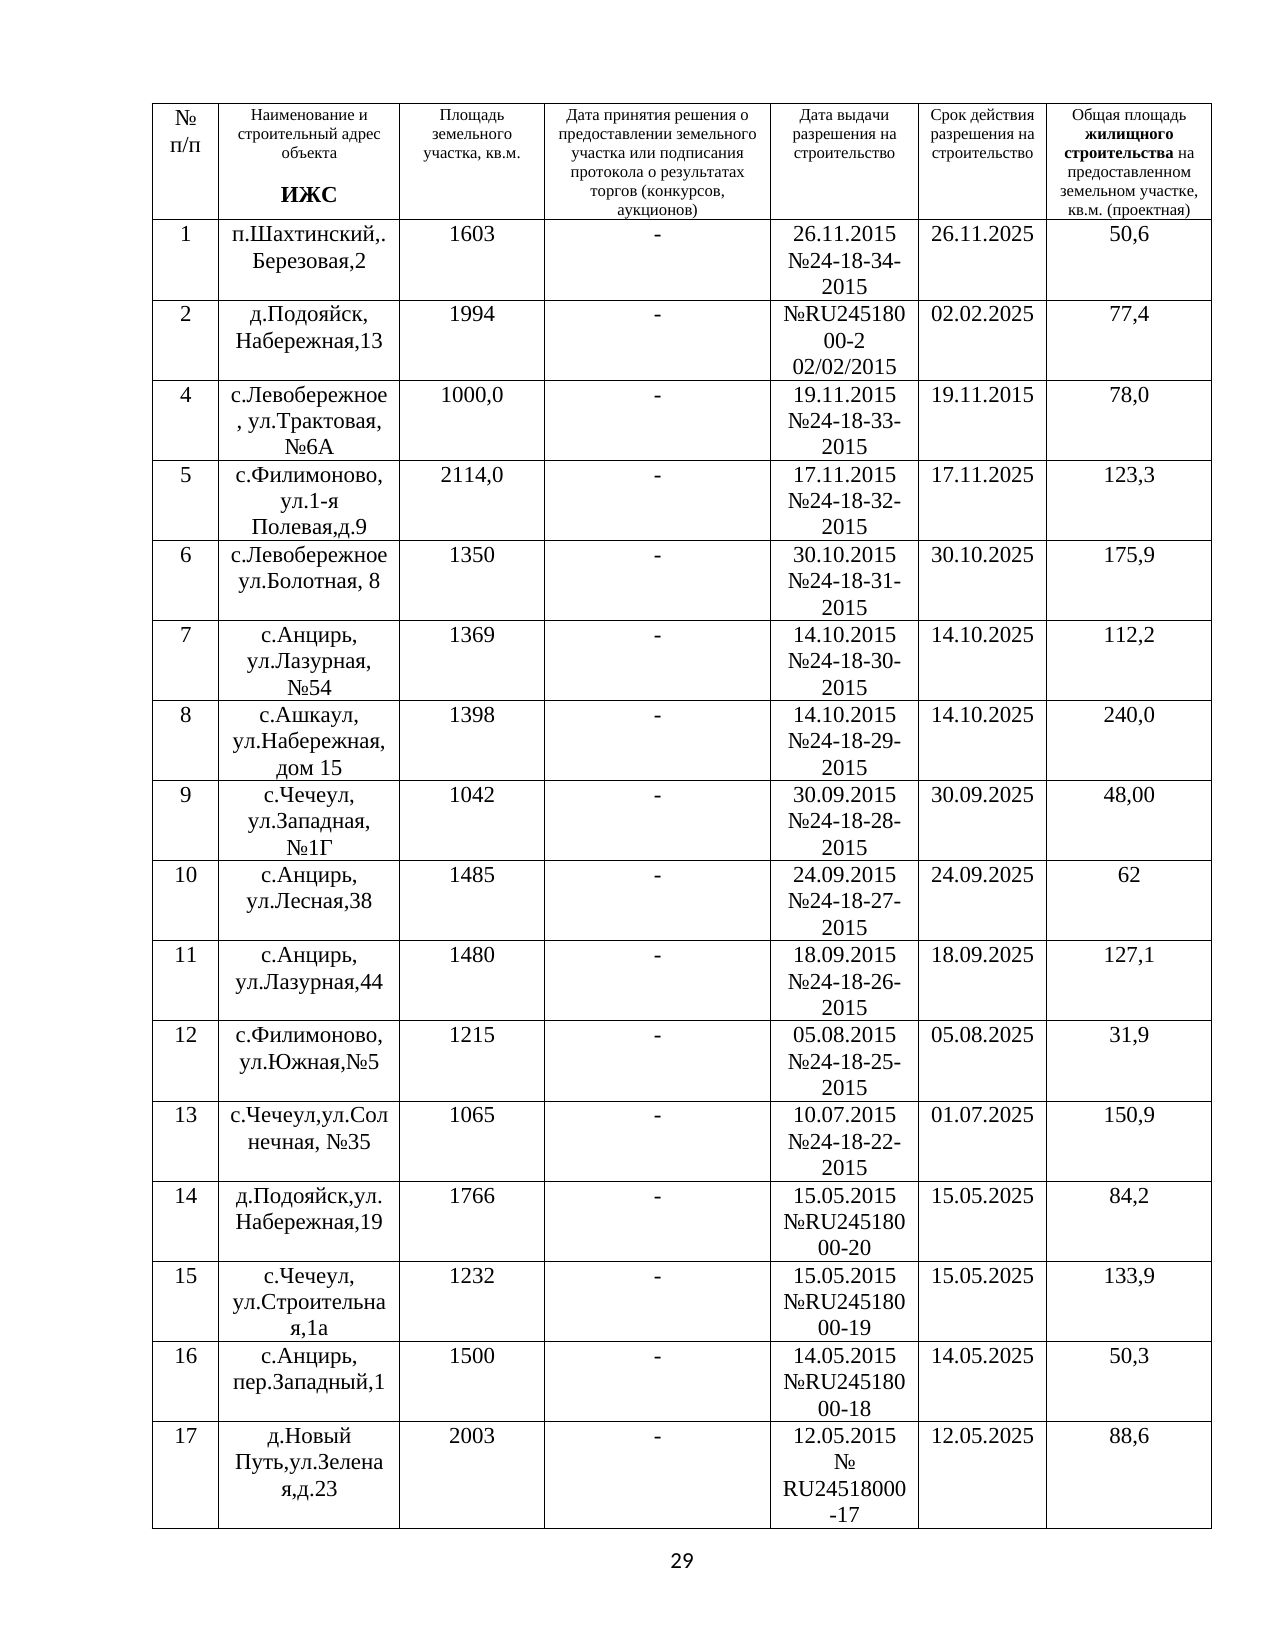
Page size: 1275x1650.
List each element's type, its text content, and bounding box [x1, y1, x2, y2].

table_cell - [545, 861, 770, 940]
table_header Срок действия разрешения на строительство [919, 104, 1046, 219]
table_cell 175,9 [1047, 541, 1211, 620]
table_cell 12.05.2025 [919, 1422, 1046, 1527]
table_cell 15.05.2015 №RU24518000-19 [771, 1262, 918, 1341]
table_cell с.Ашкаул, ул.Набережная, дом 15 [219, 701, 399, 780]
table_cell 12.05.2015 № RU24518000-17 [771, 1422, 918, 1527]
table_cell 19.11.2015 №24-18-33-2015 [771, 381, 918, 460]
table_cell 6 [153, 541, 218, 620]
table_cell 2 [153, 301, 218, 379]
table_cell 10.07.2015 №24-18-22-2015 [771, 1102, 918, 1181]
table_header Общая площадь жилищного строительства на предоставленном земельном участке, кв.м. (проектная) [1047, 104, 1211, 219]
table_cell 11 [153, 941, 218, 1020]
table_cell с.Анцирь, ул.Лазурная, №54 [219, 621, 399, 700]
table_cell 17 [153, 1422, 218, 1527]
table_cell 77,4 [1047, 301, 1211, 379]
table_cell 4 [153, 381, 218, 460]
table_cell с.Чечеул, ул.Западная, №1Г [219, 781, 399, 860]
table_cell - [545, 1182, 770, 1261]
table_cell 150,9 [1047, 1102, 1211, 1181]
table_cell 2003 [400, 1422, 544, 1527]
table_cell 1500 [400, 1342, 544, 1421]
table_cell с.Левобережное, ул.Трактовая, №6А [219, 381, 399, 460]
table_cell 10 [153, 861, 218, 940]
table_cell 62 [1047, 861, 1211, 940]
table_cell 15.05.2015 №RU24518000-20 [771, 1182, 918, 1261]
table_cell 16 [153, 1342, 218, 1421]
table_cell 1398 [400, 701, 544, 780]
table_cell 1215 [400, 1021, 544, 1101]
table_cell 1480 [400, 941, 544, 1020]
table_cell 26.11.2025 [919, 220, 1046, 299]
table_cell 24.09.2025 [919, 861, 1046, 940]
table_cell с.Филимоново,ул.1-я Полевая,д.9 [219, 461, 399, 540]
table_cell д.Новый Путь,ул.Зеленая,д.23 [219, 1422, 399, 1527]
table_cell 9 [153, 781, 218, 860]
table_cell 30.09.2025 [919, 781, 1046, 860]
table_cell 5 [153, 461, 218, 540]
table_cell 15 [153, 1262, 218, 1341]
table_cell 14.10.2025 [919, 621, 1046, 700]
table_cell - [545, 781, 770, 860]
table_cell 2114,0 [400, 461, 544, 540]
table_cell 15.05.2025 [919, 1262, 1046, 1341]
table_cell 78,0 [1047, 381, 1211, 460]
table_cell 14 [153, 1182, 218, 1261]
table_cell 18.09.2025 [919, 941, 1046, 1020]
table_cell 1 [153, 220, 218, 299]
table_cell 50,3 [1047, 1342, 1211, 1421]
table_cell 05.08.2015 №24-18-25-2015 [771, 1021, 918, 1101]
table_cell 30.10.2025 [919, 541, 1046, 620]
table_cell 26.11.2015 №24-18-34-2015 [771, 220, 918, 299]
table_cell - [545, 1262, 770, 1341]
table_cell - [545, 381, 770, 460]
table_cell 133,9 [1047, 1262, 1211, 1341]
table_cell - [545, 701, 770, 780]
table_cell - [545, 1102, 770, 1181]
table_header Дата выдачи разрешения на строительство [771, 104, 918, 219]
table_cell 24.09.2015 №24-18-27-2015 [771, 861, 918, 940]
table_cell д.Подояйск, Набережная,13 [219, 301, 399, 379]
table_cell 7 [153, 621, 218, 700]
table_cell - [545, 220, 770, 299]
table_cell - [545, 941, 770, 1020]
table_header Наименование и строительный адрес объекта ИЖС [219, 104, 399, 219]
table_cell 240,0 [1047, 701, 1211, 780]
table_cell 1000,0 [400, 381, 544, 460]
table_cell п.Шахтинский,.Березовая,2 [219, 220, 399, 299]
table_cell 88,6 [1047, 1422, 1211, 1527]
table_cell 1994 [400, 301, 544, 379]
table_cell 1042 [400, 781, 544, 860]
table_cell 19.11.2015 [919, 381, 1046, 460]
table_cell 18.09.2015 №24-18-26-2015 [771, 941, 918, 1020]
table_cell 8 [153, 701, 218, 780]
table_cell 17.11.2015 №24-18-32-2015 [771, 461, 918, 540]
table_cell 02.02.2025 [919, 301, 1046, 379]
table_cell c.Чечеул, ул.Строительная,1а [219, 1262, 399, 1341]
table_cell 1766 [400, 1182, 544, 1261]
table_cell - [545, 301, 770, 379]
table_cell 05.08.2025 [919, 1021, 1046, 1101]
table_cell - [545, 461, 770, 540]
table_cell - [545, 1342, 770, 1421]
table_cell 1603 [400, 220, 544, 299]
table_header Дата принятия решения о предоставлении земельного участка или подписания протокола о результатах торгов (конкурсов, аукционов) [545, 104, 770, 219]
table_cell 01.07.2025 [919, 1102, 1046, 1181]
table_cell 31,9 [1047, 1021, 1211, 1101]
table_cell - [545, 1021, 770, 1101]
table_cell №RU24518000-2 02/02/2015 [771, 301, 918, 379]
table_cell д.Подояйск,ул.Набережная,19 [219, 1182, 399, 1261]
table_cell 14.05.2015 №RU24518000-18 [771, 1342, 918, 1421]
table_cell 30.10.2015 №24-18-31-2015 [771, 541, 918, 620]
table_cell 14.05.2025 [919, 1342, 1046, 1421]
table_cell 12 [153, 1021, 218, 1101]
table_cell 84,2 [1047, 1182, 1211, 1261]
table_cell с.Анцирь, ул.Лазурная,44 [219, 941, 399, 1020]
table_cell 30.09.2015 №24-18-28-2015 [771, 781, 918, 860]
table_cell - [545, 1422, 770, 1527]
table_cell 14.10.2015 №24-18-30-2015 [771, 621, 918, 700]
table_header № п/п [153, 104, 218, 219]
table_cell 14.10.2015 №24-18-29-2015 [771, 701, 918, 780]
table_cell 13 [153, 1102, 218, 1181]
table_cell 1065 [400, 1102, 544, 1181]
table_cell 14.10.2025 [919, 701, 1046, 780]
table_cell 1350 [400, 541, 544, 620]
table_cell 15.05.2025 [919, 1182, 1046, 1261]
table_cell 112,2 [1047, 621, 1211, 700]
table_header Площадь земельного участка, кв.м. [400, 104, 544, 219]
table_cell 1232 [400, 1262, 544, 1341]
table_cell 123,3 [1047, 461, 1211, 540]
table_cell 1485 [400, 861, 544, 940]
table_cell с.Филимоново,ул.Южная,№5 [219, 1021, 399, 1101]
table_cell - [545, 541, 770, 620]
table_cell - [545, 621, 770, 700]
table_cell с.Левобережноеул.Болотная, 8 [219, 541, 399, 620]
table_cell с.Анцирь, пер.Западный,1 [219, 1342, 399, 1421]
table_cell с.Чечеул,ул.Солнечная, №35 [219, 1102, 399, 1181]
table_cell 1369 [400, 621, 544, 700]
table_cell 50,6 [1047, 220, 1211, 299]
table_cell 17.11.2025 [919, 461, 1046, 540]
table_cell с.Анцирь, ул.Лесная,38 [219, 861, 399, 940]
table_cell 127,1 [1047, 941, 1211, 1020]
table_cell 48,00 [1047, 781, 1211, 860]
